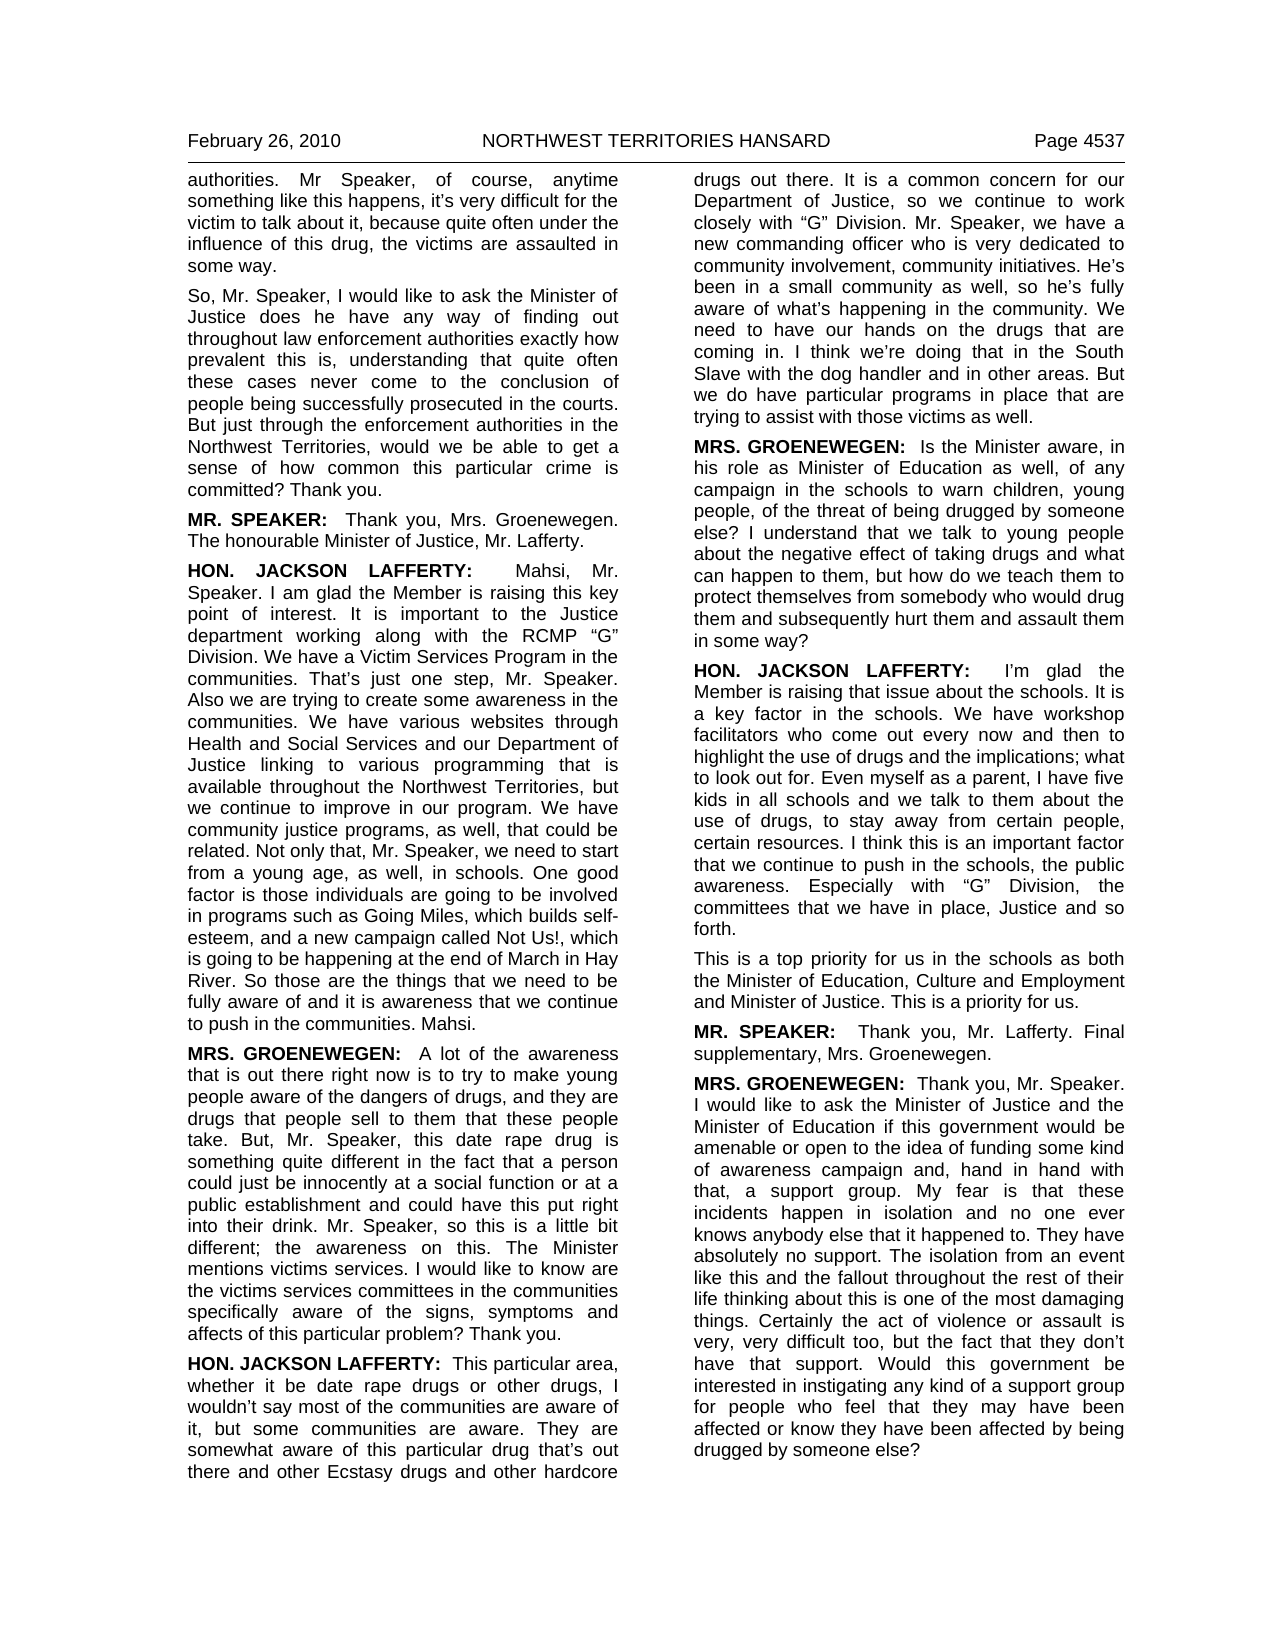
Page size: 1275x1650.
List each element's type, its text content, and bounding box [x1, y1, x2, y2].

text HON. JACKSON LAFFERTY: I’m glad the Member is raising that issue about the schools. It is a key factor in the schools. We have workshop facilitators who come out every now and then to highlight the use of drugs and the implications; what to look out for. Even myself as a parent, I have five kids in all schools and we talk to them about the use of drugs, to stay away from certain people, certain resources. I think this is an important factor that we continue to push in the schools, the public awareness. Especially with “G” Division, the committees that we have in place, Justice and so forth. [694, 659, 1125, 940]
text This is a top priority for us in the schools as both the Minister of Education, Culture and Employment and Minister of Justice. This is a priority for us. [694, 948, 1125, 1013]
text HON. JACKSON LAFFERTY: This particular area, whether it be date rape drugs or other drugs, I wouldn’t say most of the communities are aware of it, but some communities are aware. They are somewhat aware of this particular drug that’s out there and other Ecstasy drugs and other hardcore drugs out there. It is a common concern for our Department of Justice, so we continue to work closely with “G” Division. Mr. Speaker, we have a new commanding officer who is very dedicated to community involvement, community initiatives. He’s been in a small community as well, so he’s fully aware of what’s happening in the community. We need to have our hands on the drugs that are coming in. I think we’re doing that in the South Slave with the dog handler and in other areas. But we do have particular programs in place that are trying to assist with those victims as well. [187, 1353, 619, 1482]
text MR. SPEAKER: Thank you, Mr. Lafferty. Final supplementary, Mrs. Groenewegen. [694, 1021, 1125, 1064]
text MRS. GROENEWEGEN: Is the Minister aware, in his role as Minister of Education as well, of any campaign in the schools to warn children, young people, of the threat of being drugged by someone else? I understand that we talk to young people about the negative effect of taking drugs and what can happen to them, but how do we teach them to protect themselves from somebody who would drug them and subsequently hurt them and assault them in some way? [694, 435, 1125, 651]
text MRS. GROENEWEGEN: Thank you, Mr. Speaker. I would like to ask the Minister of Justice and the Minister of Education if this government would be amenable or open to the idea of funding some kind of awareness campaign and, hand in hand with that, a support group. My fear is that these incidents happen in isolation and no one ever knows anybody else that it happened to. They have absolutely no support. The isolation from an event like this and the fallout throughout the rest of their life thinking about this is one of the most damaging things. Certainly the act of violence or assault is very, very difficult too, but the fact that they don’t have that support. Would this government be interested in instigating any kind of a support group for people who feel that they may have been affected or know they have been affected by being drugged by someone else? [694, 1072, 1125, 1461]
text MR. SPEAKER: Thank you, Mrs. Groenewegen. The honourable Minister of Justice, Mr. Lafferty. [187, 508, 619, 552]
text So, Mr. Speaker, I would like to ask the Minister of Justice does he have any way of finding out throughout law enforcement authorities exactly how prevalent this is, understanding that quite often these cases never come to the conclusion of people being successfully prosecuted in the courts. But just through the enforcement authorities in the Northwest Territories, would we be able to get a sense of how common this particular crime is committed? Thank you. [187, 284, 619, 500]
text HON. JACKSON LAFFERTY: This particular area, whether it be date rape drugs or other drugs, I wouldn’t say most of the communities are aware of it, but some communities are aware. They are somewhat aware of this particular drug that’s out there and other Ecstasy drugs and other hardcore drugs out there. It is a common concern for our Department of Justice, so we continue to work closely with “G” Division. Mr. Speaker, we have a new commanding officer who is very dedicated to community involvement, community initiatives. He’s been in a small community as well, so he’s fully aware of what’s happening in the community. We need to have our hands on the drugs that are coming in. I think we’re doing that in the South Slave with the dog handler and in other areas. But we do have particular programs in place that are trying to assist with those victims as well. [694, 168, 1125, 427]
text HON. JACKSON LAFFERTY: Mahsi, Mr. Speaker. I am glad the Member is raising this key point of interest. It is important to the Justice department working along with the RCMP “G” Division. We have a Victim Services Program in the communities. That’s just one step, Mr. Speaker. Also we are trying to create some awareness in the communities. We have various websites through Health and Social Services and our Department of Justice linking to various programming that is available throughout the Northwest Territories, but we continue to improve in our program. We have community justice programs, as well, that could be related. Not only that, Mr. Speaker, we need to start from a young age, as well, in schools. One good factor is those individuals are going to be involved in programs such as Going Miles, which builds self-esteem, and a new campaign called Not Us!, which is going to be happening at the end of March in Hay River. So those are the things that we need to be fully aware of and it is awareness that we continue to push in the communities. Mahsi. [187, 560, 619, 1034]
text MRS. GROENEWEGEN: A lot of the awareness that is out there right now is to try to make young people aware of the dangers of drugs, and they are drugs that people sell to them that these people take. But, Mr. Speaker, this date rape drug is something quite different in the fact that a person could just be innocently at a social function or at a public establishment and could have this put right into their drink. Mr. Speaker, so this is a little bit different; the awareness on this. The Minister mentions victims services. I would like to know are the victims services committees in the communities specifically aware of the signs, symptoms and affects of this particular problem? Thank you. [187, 1043, 619, 1344]
